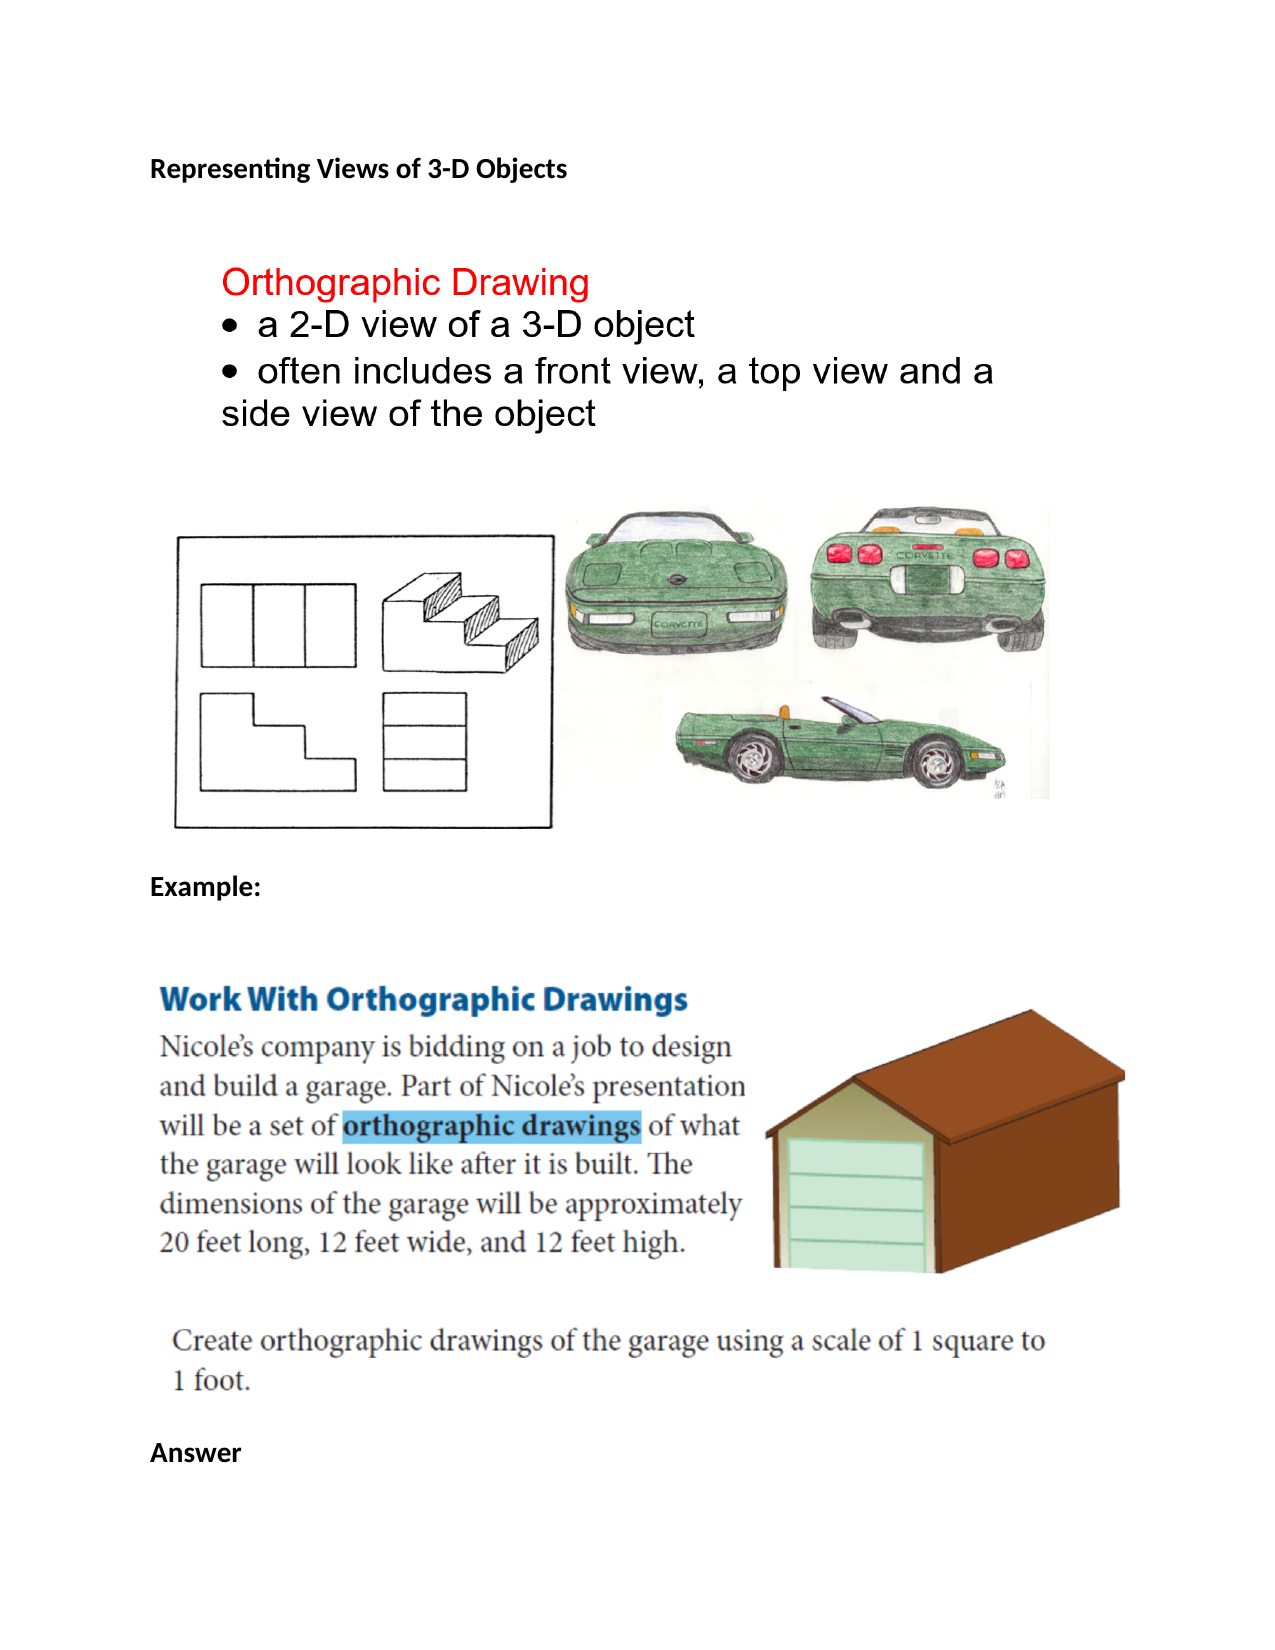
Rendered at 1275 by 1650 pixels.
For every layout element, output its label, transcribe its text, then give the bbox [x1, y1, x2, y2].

picture [150, 977, 1125, 1416]
text Representing Views of 3-D Objects [150, 150, 1125, 186]
picture [157, 486, 1079, 849]
text Answer [150, 1434, 1125, 1470]
picture [198, 261, 1020, 434]
